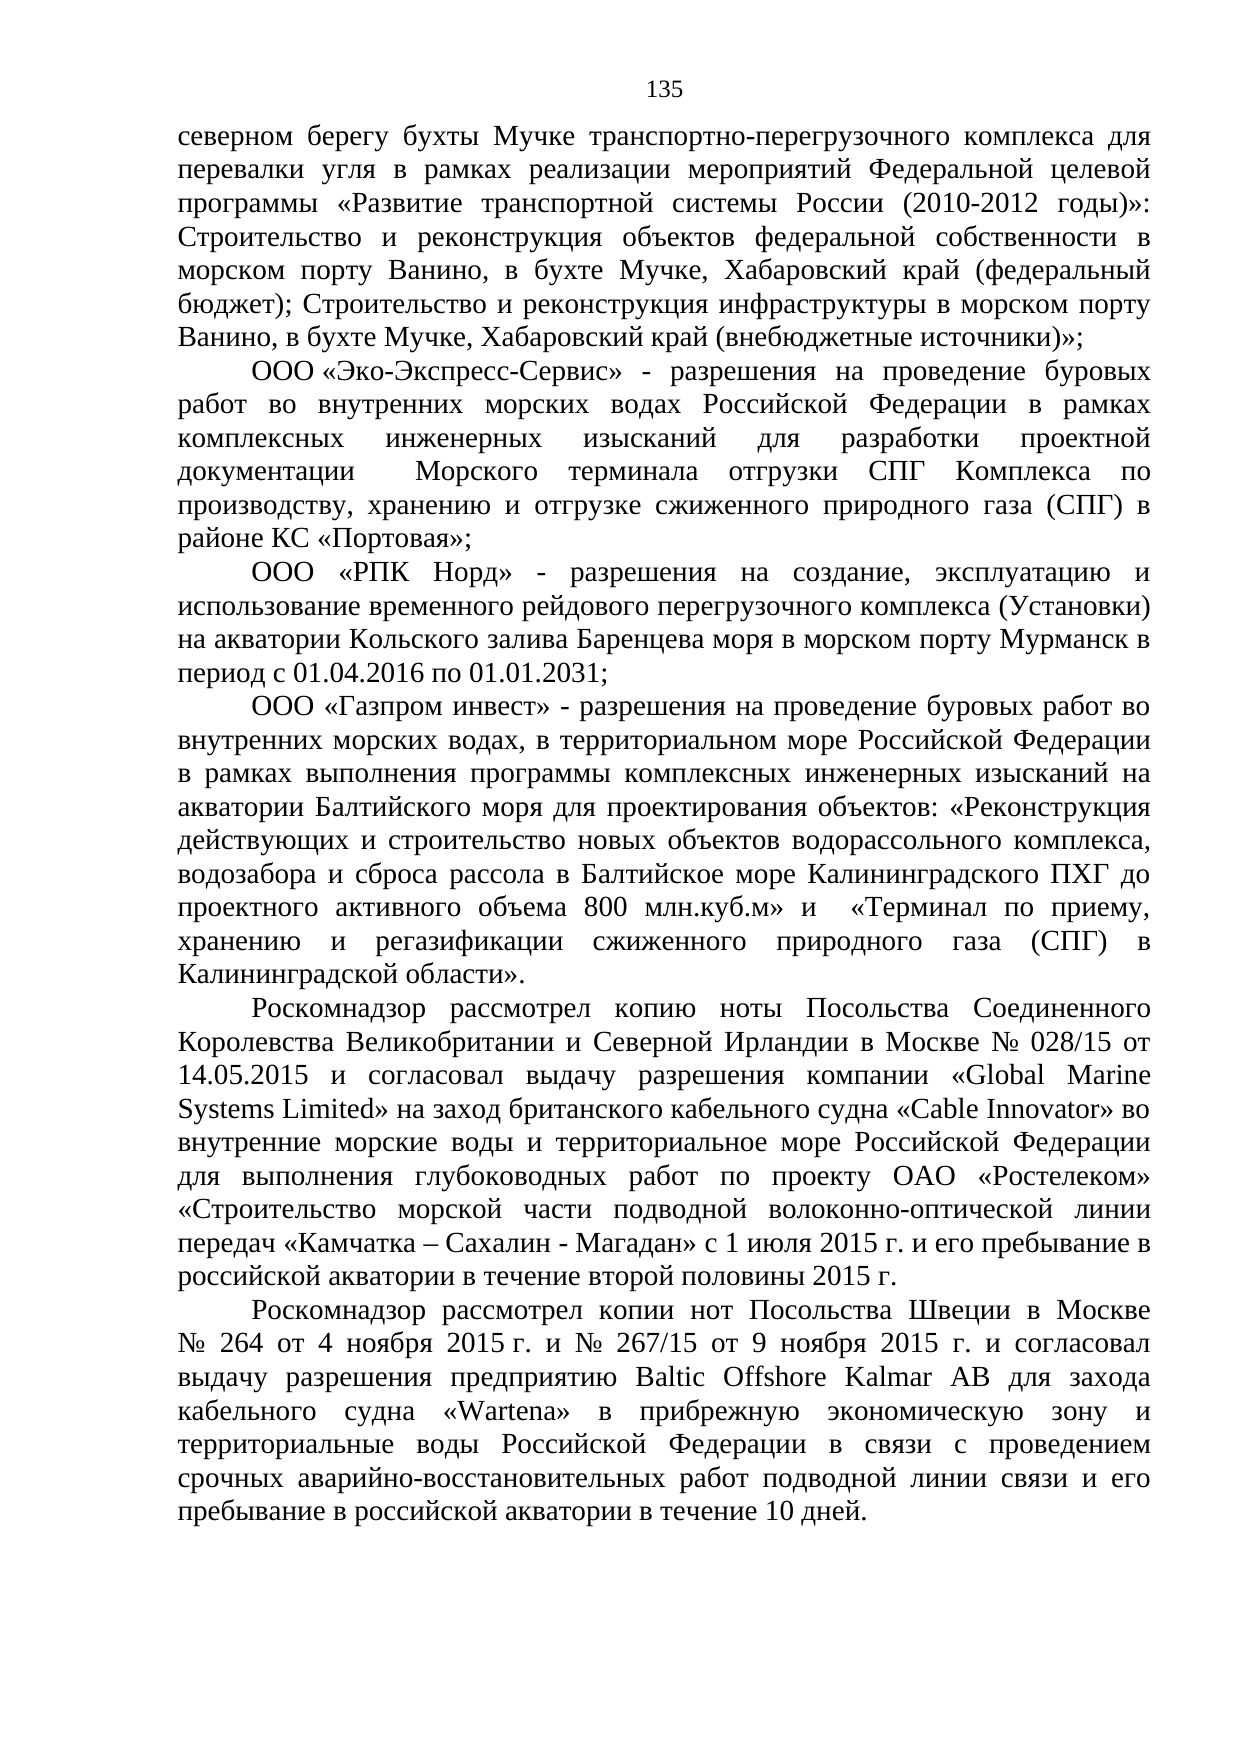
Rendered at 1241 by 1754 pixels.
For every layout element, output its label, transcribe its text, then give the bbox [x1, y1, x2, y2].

text Роскомнадзор рассмотрел копию ноты Посольства Соединенного Королевства Великобритании и Северной Ирландии в Москве № 028/15 от 14.05.2015 и согласовал выдачу разрешения компании «Global Marine Systems Limited» на заход британского кабельного судна «Cable Innovator» во внутренние морские воды и территориальное море Российской Федерации для выполнения глубоководных работ по проекту ОАО «Ростелеком» «Строительство морской части подводной волоконно-оптической линии передач «Камчатка – Сахалин - Магадан» с 1 июля 2015 г. и его пребывание в российской акватории в течение второй половины 2015 г. [177, 990, 1152, 1292]
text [177, 118, 1152, 353]
text ООО «РПК Норд» - разрешения на создание, эксплуатацию и использование временного рейдового перегрузочного комплекса (Установки) на акватории Кольского залива Баренцева моря в морском порту Мурманск в период с 01.04.2016 по 01.01.2031; [177, 554, 1152, 688]
text ООО «Газпром инвест» - разрешения на проведение буровых работ во внутренних морских водах, в территориальном море Российской Федерации в рамках выполнения программы комплексных инженерных изысканий на акватории Балтийского моря для проектирования объектов: «Реконструкция действующих и строительство новых объектов водорассольного комплекса, водозабора и сброса рассола в Балтийское море Калининградского ПХГ до проектного активного объема 800 млн.куб.м» и «Терминал по приему, хранению и регазификации сжиженного природного газа (СПГ) в Калининградской области». [177, 688, 1152, 990]
text Роскомнадзор рассмотрел копии нот Посольства Швеции в Москве № 264 от 4 ноября 2015 г. и № 267/15 от 9 ноября 2015 г. и согласовал выдачу разрешения предприятию Baltic Offshore Kalmar AB для захода кабельного судна «Wartena» в прибрежную экономическую зону и территориальные воды Российской Федерации в связи с проведением срочных аварийно-восстановительных работ подводной линии связи и его пребывание в российской акватории в течение 10 дней. [177, 1292, 1152, 1527]
text ООО «Эко-Экспресс-Сервис» - разрешения на проведение буровых работ во внутренних морских водах Российской Федерации в рамках комплексных инженерных изысканий для разработки проектной документации Морского терминала отгрузки СПГ Комплекса по производству, хранению и отгрузке сжиженного природного газа (СПГ) в районе КС «Портовая»; [177, 353, 1152, 554]
